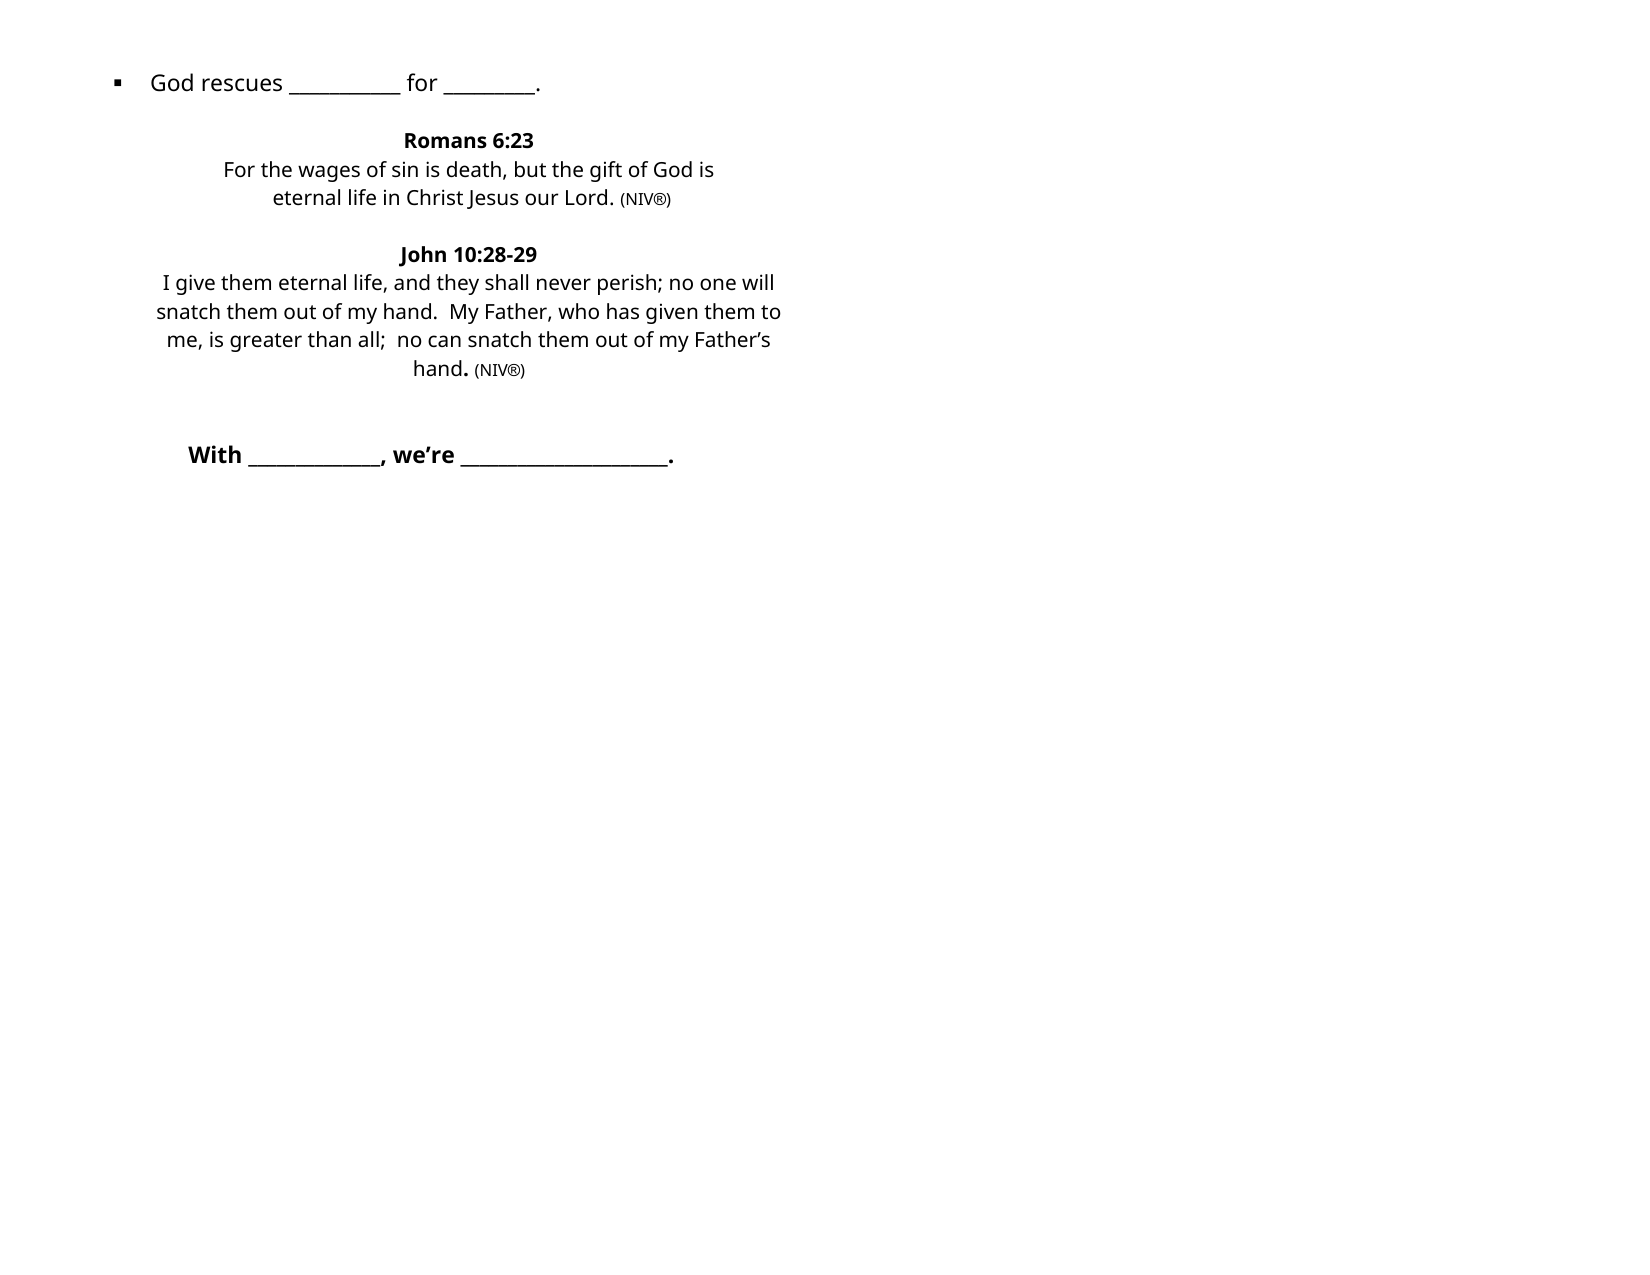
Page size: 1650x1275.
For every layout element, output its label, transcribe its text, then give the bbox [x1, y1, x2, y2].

text Romans 6:23 [150, 126, 787, 155]
text John 10:28-29 [150, 240, 787, 268]
text I give them eternal life, and they shall never perish; no one will snatch them out of my hand. My Father, who has given them to me, is greater than all; no can snatch them out of my Father’s hand. (NIV) [150, 268, 787, 382]
list God rescues ___________ for _________. [112, 67, 787, 98]
text For the wages of sin is death, but the gift of God is [150, 155, 787, 183]
text eternal life in Christ Jesus our Lord. (NIV) [150, 183, 787, 212]
text With ______________, we’re ______________________. [75, 439, 787, 470]
